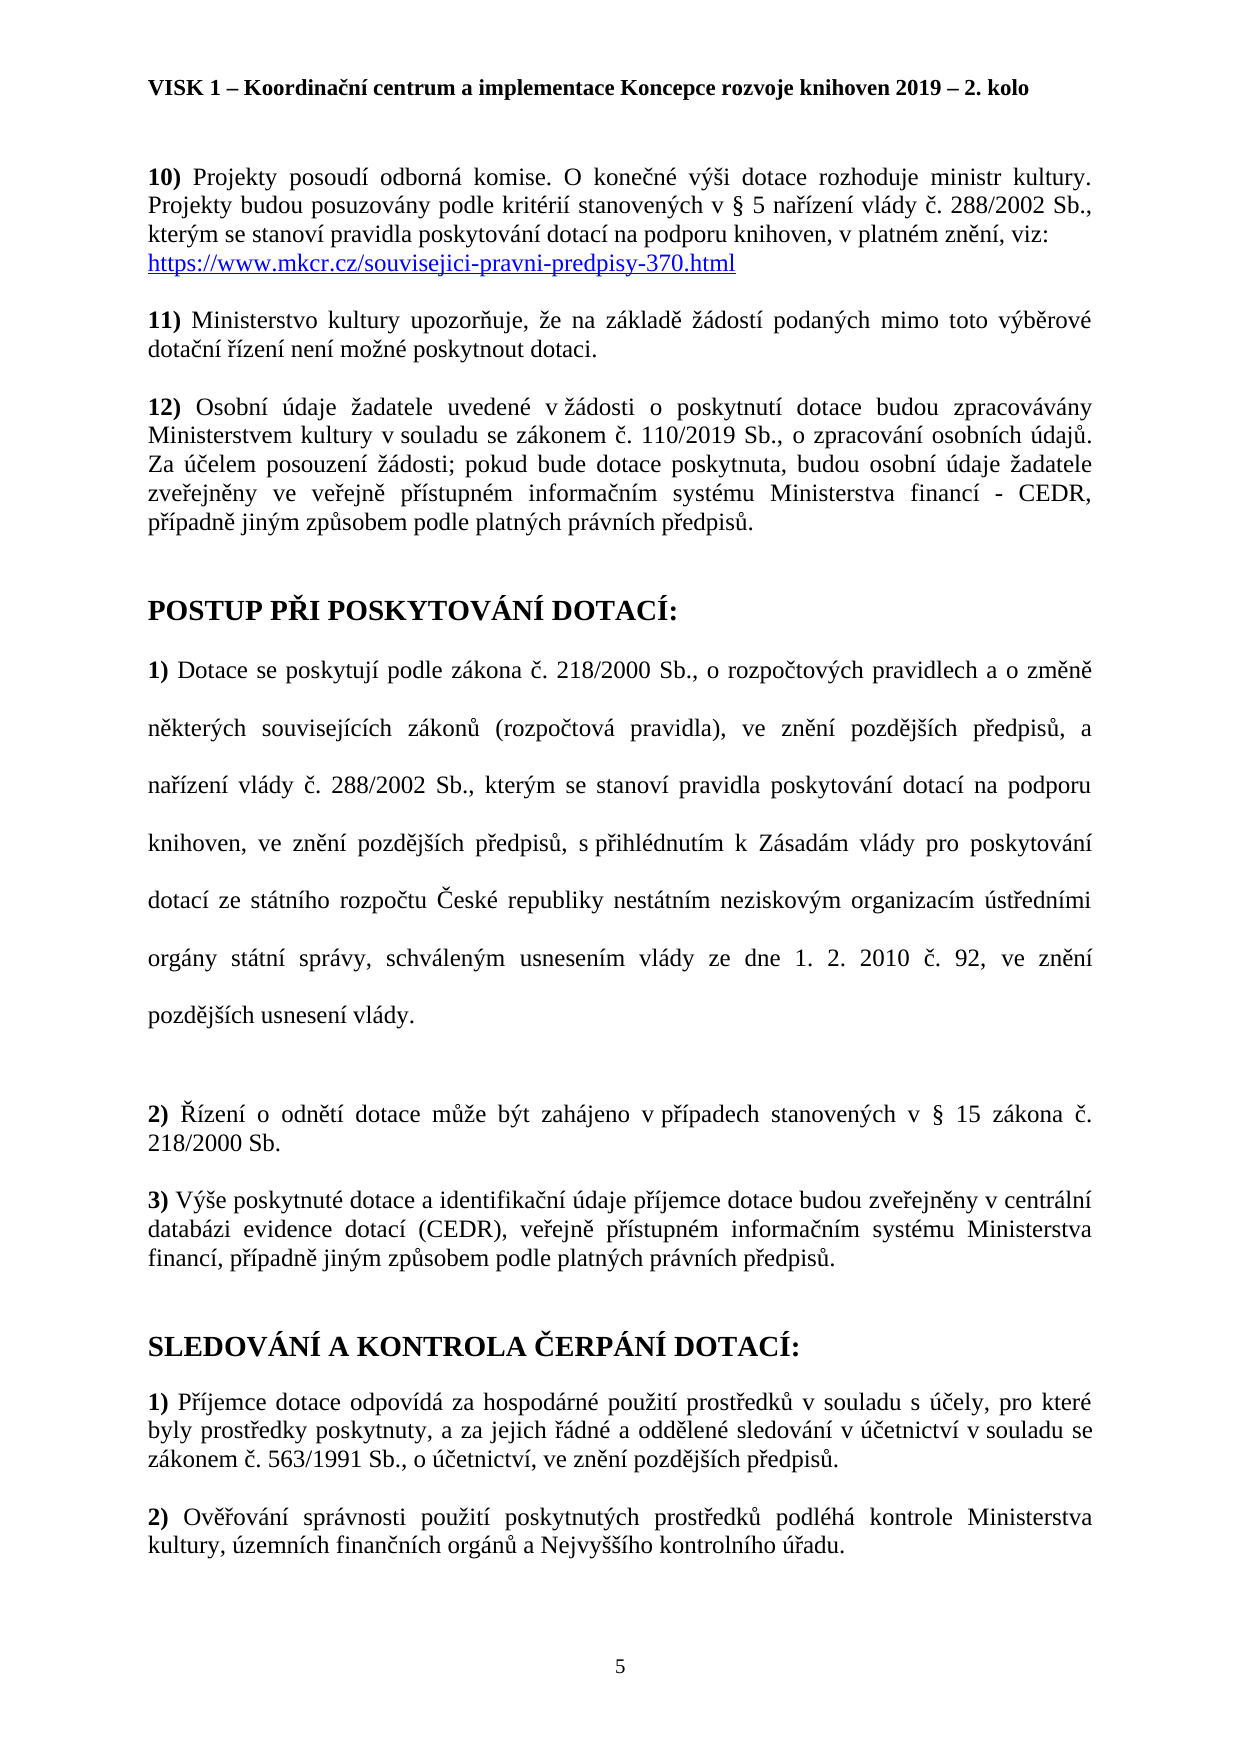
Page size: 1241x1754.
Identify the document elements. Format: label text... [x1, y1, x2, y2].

text https://www.mkcr.cz/souvisejici-pravni-predpisy-370.html [148, 248, 1093, 277]
text 12) Osobní údaje žadatele uvedené v žádosti o poskytnutí dotace budou zpracovávány Ministerstvem kultury v souladu se zákonem č. 110/2019 Sb., o zpracování osobních údajů. Za účelem posouzení žádosti; pokud bude dotace poskytnuta, budou osobní údaje žadatele zveřejněny ve veřejně přístupném informačním systému Ministerstva financí - CEDR, případně jiným způsobem podle platných právních předpisů. [148, 392, 1093, 535]
text SLEDOVÁNÍ A KONTROLA ČERPÁNÍ DOTACÍ: [148, 1329, 1093, 1362]
text 11) Ministerstvo kultury upozorňuje, že na základě žádostí podaných mimo toto výběrové dotační řízení není možné poskytnout dotaci. [148, 305, 1093, 363]
text POSTUP PŘI POSKYTOVÁNÍ DOTACÍ: [148, 593, 1093, 626]
text 2) Ověřování správnosti použití poskytnutých prostředků podléhá kontrole Ministerstva kultury, územních finančních orgánů a Nejvyššího kontrolního úřadu. [148, 1502, 1093, 1559]
text 3) Výše poskytnuté dotace a identifikační údaje příjemce dotace budou zveřejněny v centrální databázi evidence dotací (CEDR), veřejně přístupném informačním systému Ministerstva financí, případně jiným způsobem podle platných právních předpisů. [148, 1185, 1093, 1271]
text 10) Projekty posoudí odborná komise. O konečné výši dotace rozhoduje ministr kultury. Projekty budou posuzovány podle kritérií stanovených v § 5 nařízení vlády č. 288/2002 Sb., kterým se stanoví pravidla poskytování dotací na podporu knihoven, v platném znění, viz: [148, 162, 1093, 248]
text 1) Příjemce dotace odpovídá za hospodárné použití prostředků v souladu s účely, pro které byly prostředky poskytnuty, a za jejich řádné a oddělené sledování v účetnictví v souladu se zákonem č. 563/1991 Sb., o účetnictví, ve znění pozdějších předpisů. [148, 1387, 1093, 1473]
text 2) Řízení o odnětí dotace může být zahájeno v případech stanovených v § 15 zákona č. 218/2000 Sb. [148, 1099, 1093, 1156]
text 1) Dotace se poskytují podle zákona č. 218/2000 Sb., o rozpočtových pravidlech a o změně některých souvisejících zákonů (rozpočtová pravidla), ve znění pozdějších předpisů, a nařízení vlády č. 288/2002 Sb., kterým se stanoví pravidla poskytování dotací na podporu knihoven, ve znění pozdějších předpisů, s přihlédnutím k Zásadám vlády pro poskytování dotací ze státního rozpočtu České republiky nestátním neziskovým organizacím ústředními orgány státní správy, schváleným usnesením vlády ze dne 1. 2. 2010 č. 92, ve znění pozdějších usnesení vlády. [148, 655, 1093, 1029]
